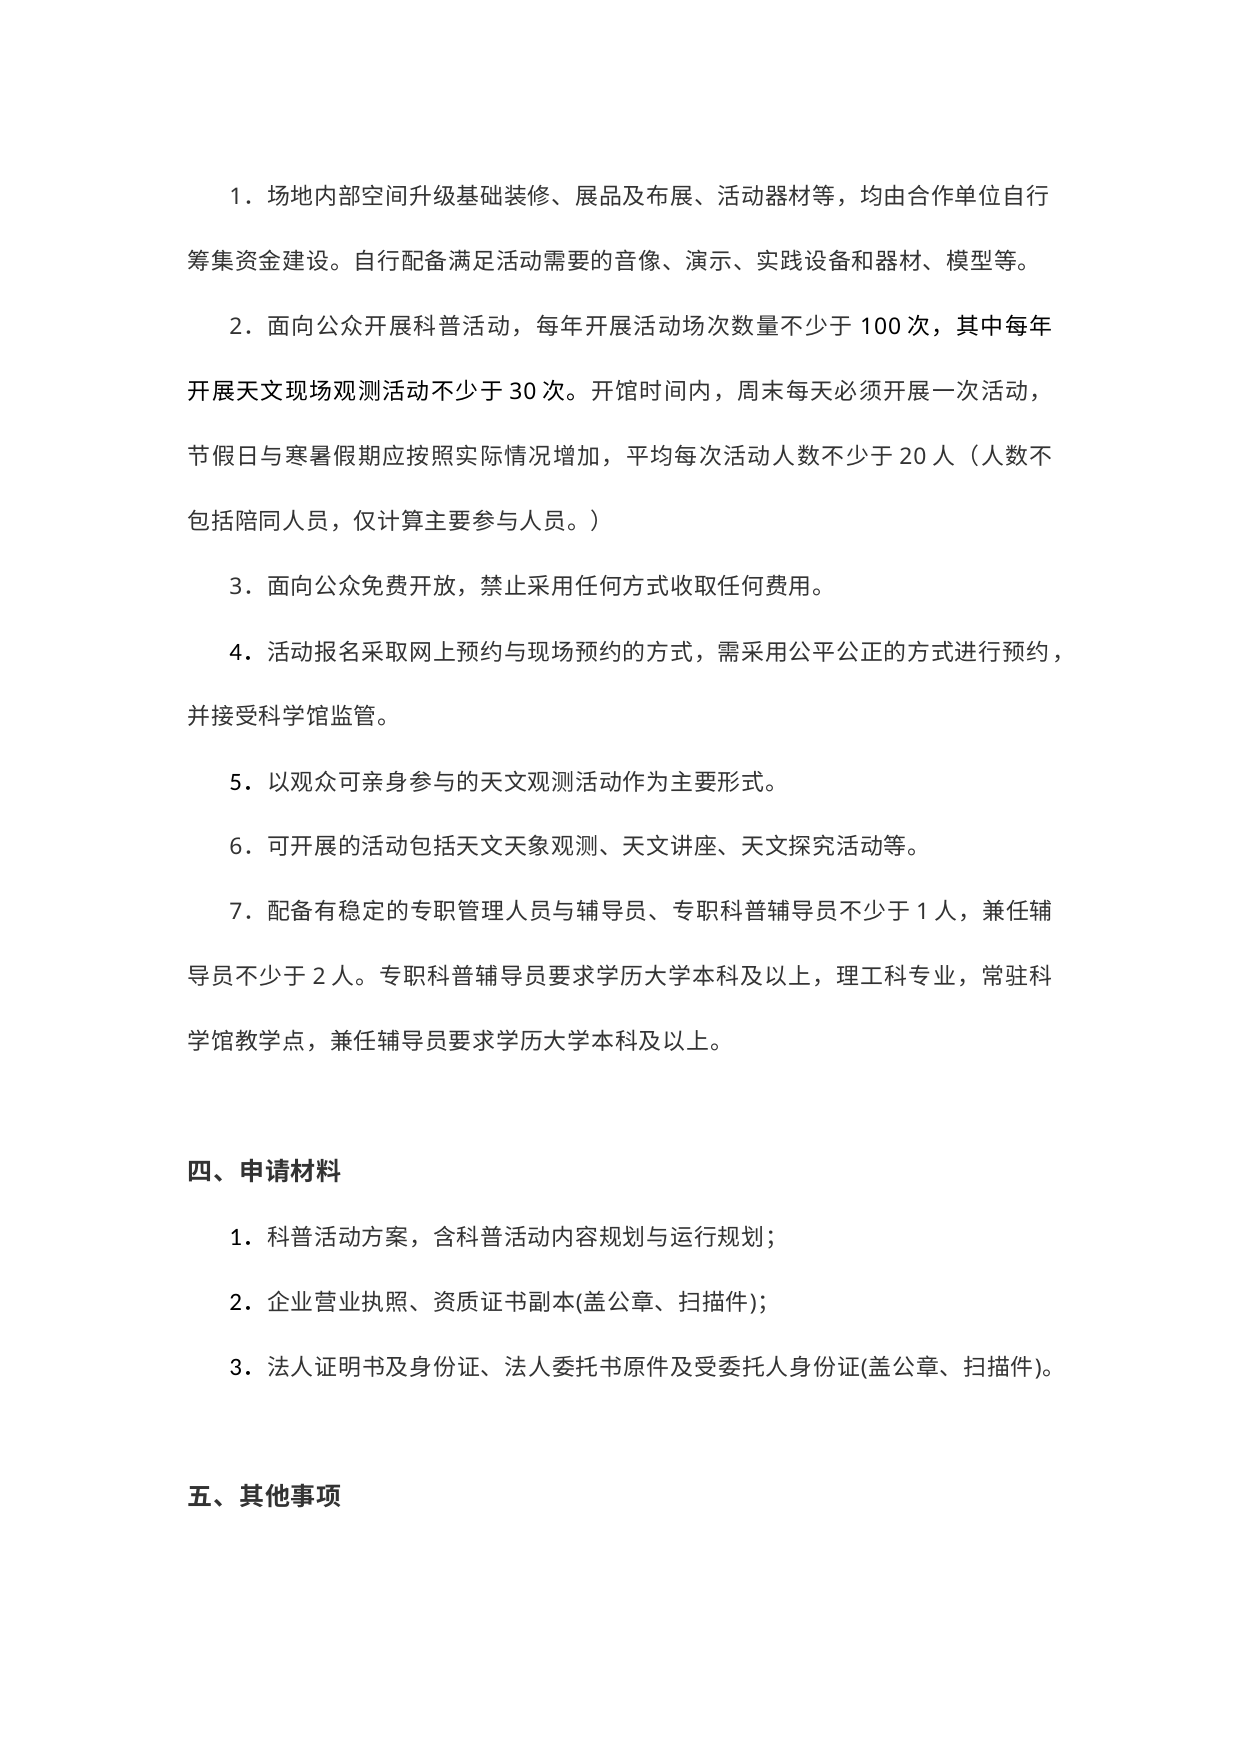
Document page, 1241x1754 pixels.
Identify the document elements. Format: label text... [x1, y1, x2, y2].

list 法人证明书及身份证、法人委托书原件及受委托人身份证(盖公章、扫描件)。 [187, 1332, 1053, 1397]
text 四、申请材料 [187, 1072, 1053, 1202]
list 以观众可亲身参与的天文观测活动作为主要形式。 [187, 747, 1053, 812]
text 五、其他事项 [187, 1397, 1053, 1527]
list 企业营业执照、资质证书副本(盖公章、扫描件)； [187, 1267, 1053, 1332]
list 科普活动方案，含科普活动内容规划与运行规划； [187, 1202, 1053, 1267]
list 面向公众开展科普活动，每年开展活动场次数量不少于100次，其中每年开展天文现场观测活动不少于30次。开馆时间内，周末每天必须开展一次活动，节假日与寒暑假期应按照实际情况增加，平均每次活动人数不少于20人（人数不包括陪同人员，仅计算主要参与人员。） [187, 292, 1053, 552]
list 活动报名采取网上预约与现场预约的方式，需采用公平公正的方式进行预约，并接受科学馆监管。 [187, 617, 1053, 747]
list 面向公众免费开放，禁止采用任何方式收取任何费用。 [187, 552, 1053, 617]
list 配备有稳定的专职管理人员与辅导员、专职科普辅导员不少于1人，兼任辅导员不少于2人。专职科普辅导员要求学历大学本科及以上，理工科专业，常驻科学馆教学点，兼任辅导员要求学历大学本科及以上。 [187, 877, 1053, 1072]
list 可开展的活动包括天文天象观测、天文讲座、天文探究活动等。 [187, 812, 1053, 877]
list 场地内部空间升级基础装修、展品及布展、活动器材等，均由合作单位自行筹集资金建设。自行配备满足活动需要的音像、演示、实践设备和器材、模型等。 [187, 162, 1053, 292]
